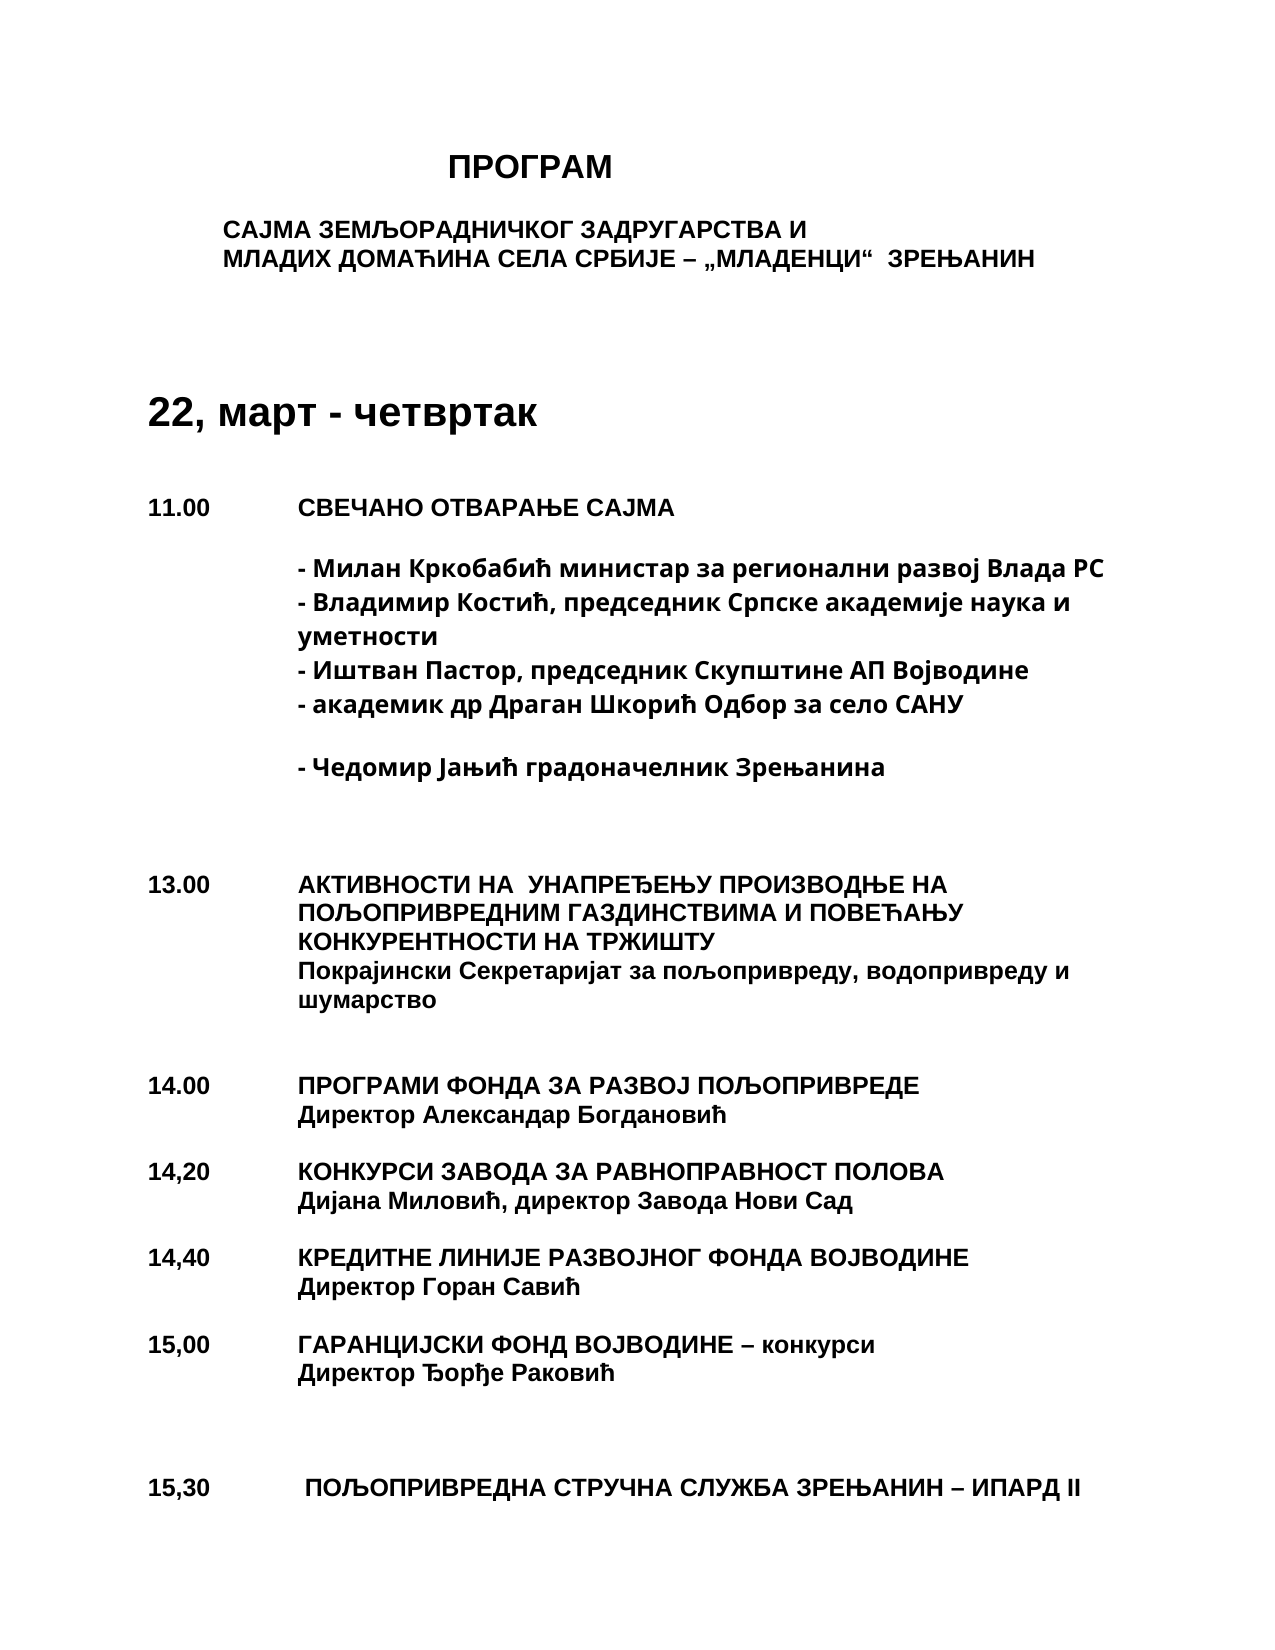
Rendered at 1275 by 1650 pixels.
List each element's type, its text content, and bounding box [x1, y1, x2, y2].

text 15,00 ГАРАНЦИЈСКИ ФОНД ВОЈВОДИНЕ – конкурси [148, 1329, 1127, 1358]
text - Владимир Костић, председник Српске академије наука и уметности [298, 584, 1127, 652]
text 22, март - четвртак [148, 387, 1127, 435]
text 13.00 АКТИВНОСТИ НА УНАПРЕЂЕЊУ ПРОИЗВОДЊЕ НА ПОЉОПРИВРЕДНИМ ГАЗДИНСТВИМА И ПОВЕЋАЊУ КОНКУРЕНТНОСТИ НА ТРЖИШТУ [148, 869, 1127, 956]
text 15,30 ПОЉОПРИВРЕДНА СТРУЧНА СЛУЖБА ЗРЕЊАНИН – ИПАРД II [304, 1473, 1127, 1502]
text 11.00 СВЕЧАНО ОТВАРАЊЕ САЈМА [148, 493, 1127, 521]
text Директор Александар Богдановић [223, 1099, 1127, 1128]
text 14.00 ПРОГРАМИ ФОНДА ЗА РАЗВОЈ ПОЉОПРИВРЕДЕ [148, 1071, 1127, 1099]
text ПРОГРАМ [373, 148, 1127, 186]
text Покрајински Секретаријат за пољопривреду, водопривреду и шумарство [298, 956, 1127, 1013]
text - Иштван Пастор, председник Скупштине АП Војводине [298, 652, 1127, 686]
text - Милан Кркобабић министар за регионални развој Влада РС [298, 550, 1127, 584]
text - академик др Драган Шкорић Одбор за село САНУ [148, 686, 1127, 721]
text МЛАДИХ ДОМАЋИНА СЕЛА СРБИЈЕ – „МЛАДЕНЦИ“ ЗРЕЊАНИН [148, 243, 1127, 272]
text 15,30 ПОЉОПРИВРЕДНА СТРУЧНА СЛУЖБА ЗРЕЊАНИН – ИПАРД II [148, 1473, 298, 1502]
text САЈМА ЗЕМЉОРАДНИЧКОГ ЗАДРУГАРСТВА И [148, 215, 1127, 243]
text 14,40 КРЕДИТНЕ ЛИНИЈЕ РАЗВОЈНОГ ФОНДА ВОЈВОДИНЕ [148, 1243, 1127, 1272]
text 14,20 КОНКУРСИ ЗАВОДА ЗА РАВНОПРАВНОСТ ПОЛОВА [148, 1157, 1127, 1186]
text Директор Ђорђе Раковић [148, 1358, 1127, 1387]
text Директор Горан Савић [148, 1272, 1127, 1301]
text - Чедомир Јањић градоначелник Зрењанина [148, 749, 1127, 783]
text Дијана Миловић, директор Завода Нови Сад [148, 1186, 1127, 1214]
